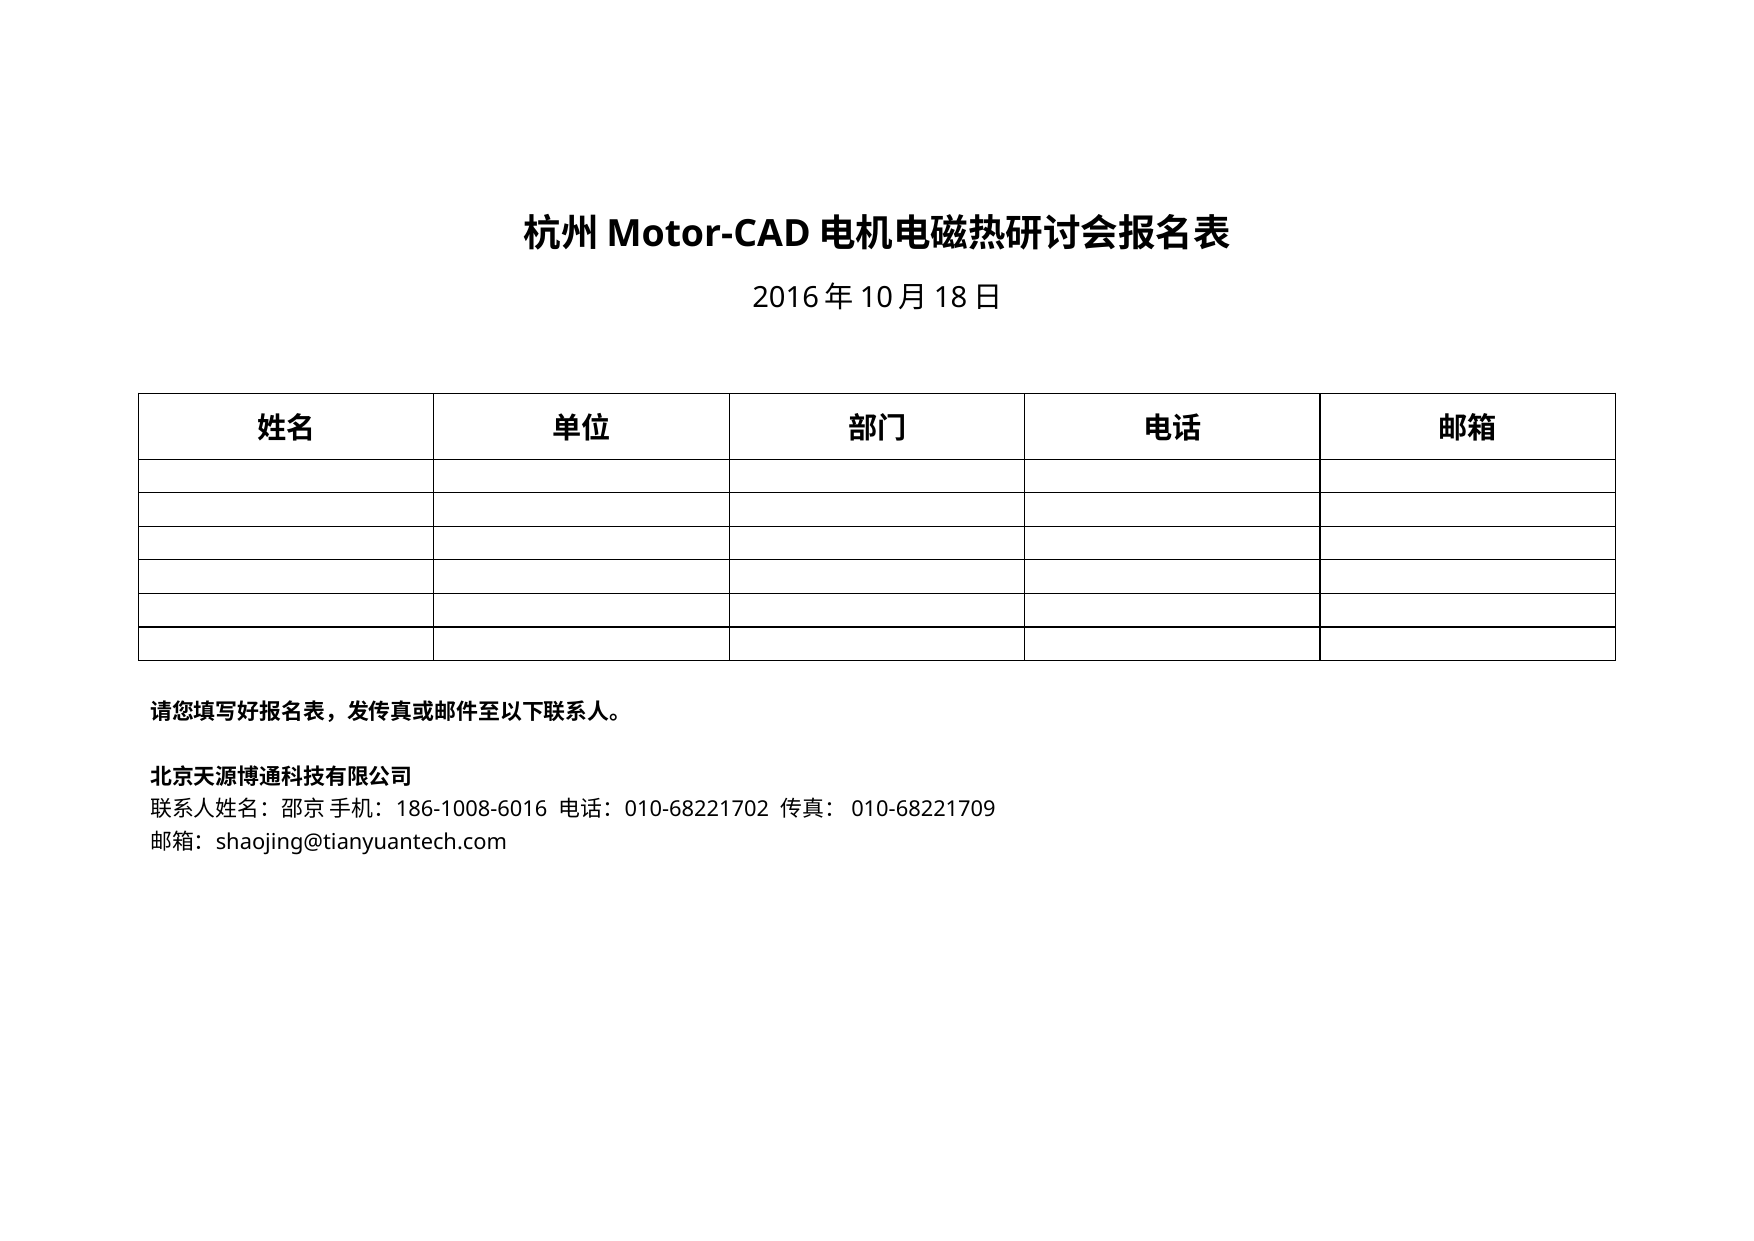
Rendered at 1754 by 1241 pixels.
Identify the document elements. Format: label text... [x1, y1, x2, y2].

table_cell [434, 628, 729, 660]
table_cell [1025, 493, 1319, 526]
table_cell [730, 594, 1024, 626]
table_cell [434, 493, 729, 526]
table_cell [139, 628, 433, 660]
table_cell [730, 628, 1024, 660]
table_header 邮箱 [1321, 394, 1615, 459]
text 邮箱：shaojing@tianyuantech.com [150, 823, 1604, 856]
table_cell [434, 560, 729, 593]
table_cell [1321, 460, 1615, 492]
text 2016年10月18日 [150, 263, 1604, 328]
table_header 姓名 [139, 394, 433, 459]
table_cell [1321, 527, 1615, 559]
table_cell [434, 460, 729, 492]
table_cell [1025, 560, 1319, 593]
text 请您填写好报名表，发传真或邮件至以下联系人。 [150, 693, 1604, 726]
table_cell [1321, 560, 1615, 593]
table_cell [1321, 493, 1615, 526]
table_cell [139, 460, 433, 492]
table_cell [434, 594, 729, 626]
table_cell [1025, 628, 1319, 660]
table_cell [1321, 594, 1615, 626]
text 北京天源博通科技有限公司 [150, 758, 1604, 791]
table_cell [139, 560, 433, 593]
table_cell [1321, 628, 1615, 660]
table_cell [730, 460, 1024, 492]
table_cell [1025, 594, 1319, 626]
table_cell [730, 527, 1024, 559]
table_cell [1025, 527, 1319, 559]
text 杭州Motor-CAD电机电磁热研讨会报名表 [150, 198, 1604, 263]
table_cell [434, 527, 729, 559]
table_header 电话 [1025, 394, 1319, 459]
text 联系人姓名：邵京 手机：186-1008-6016 电话：010-68221702 传真： 010-68221709 [150, 791, 1604, 823]
table_cell [139, 594, 433, 626]
table_header 单位 [434, 394, 729, 459]
table_cell [139, 493, 433, 526]
table_cell [730, 493, 1024, 526]
table_cell [730, 560, 1024, 593]
table_cell [139, 527, 433, 559]
table_header 部门 [730, 394, 1024, 459]
table_cell [1025, 460, 1319, 492]
